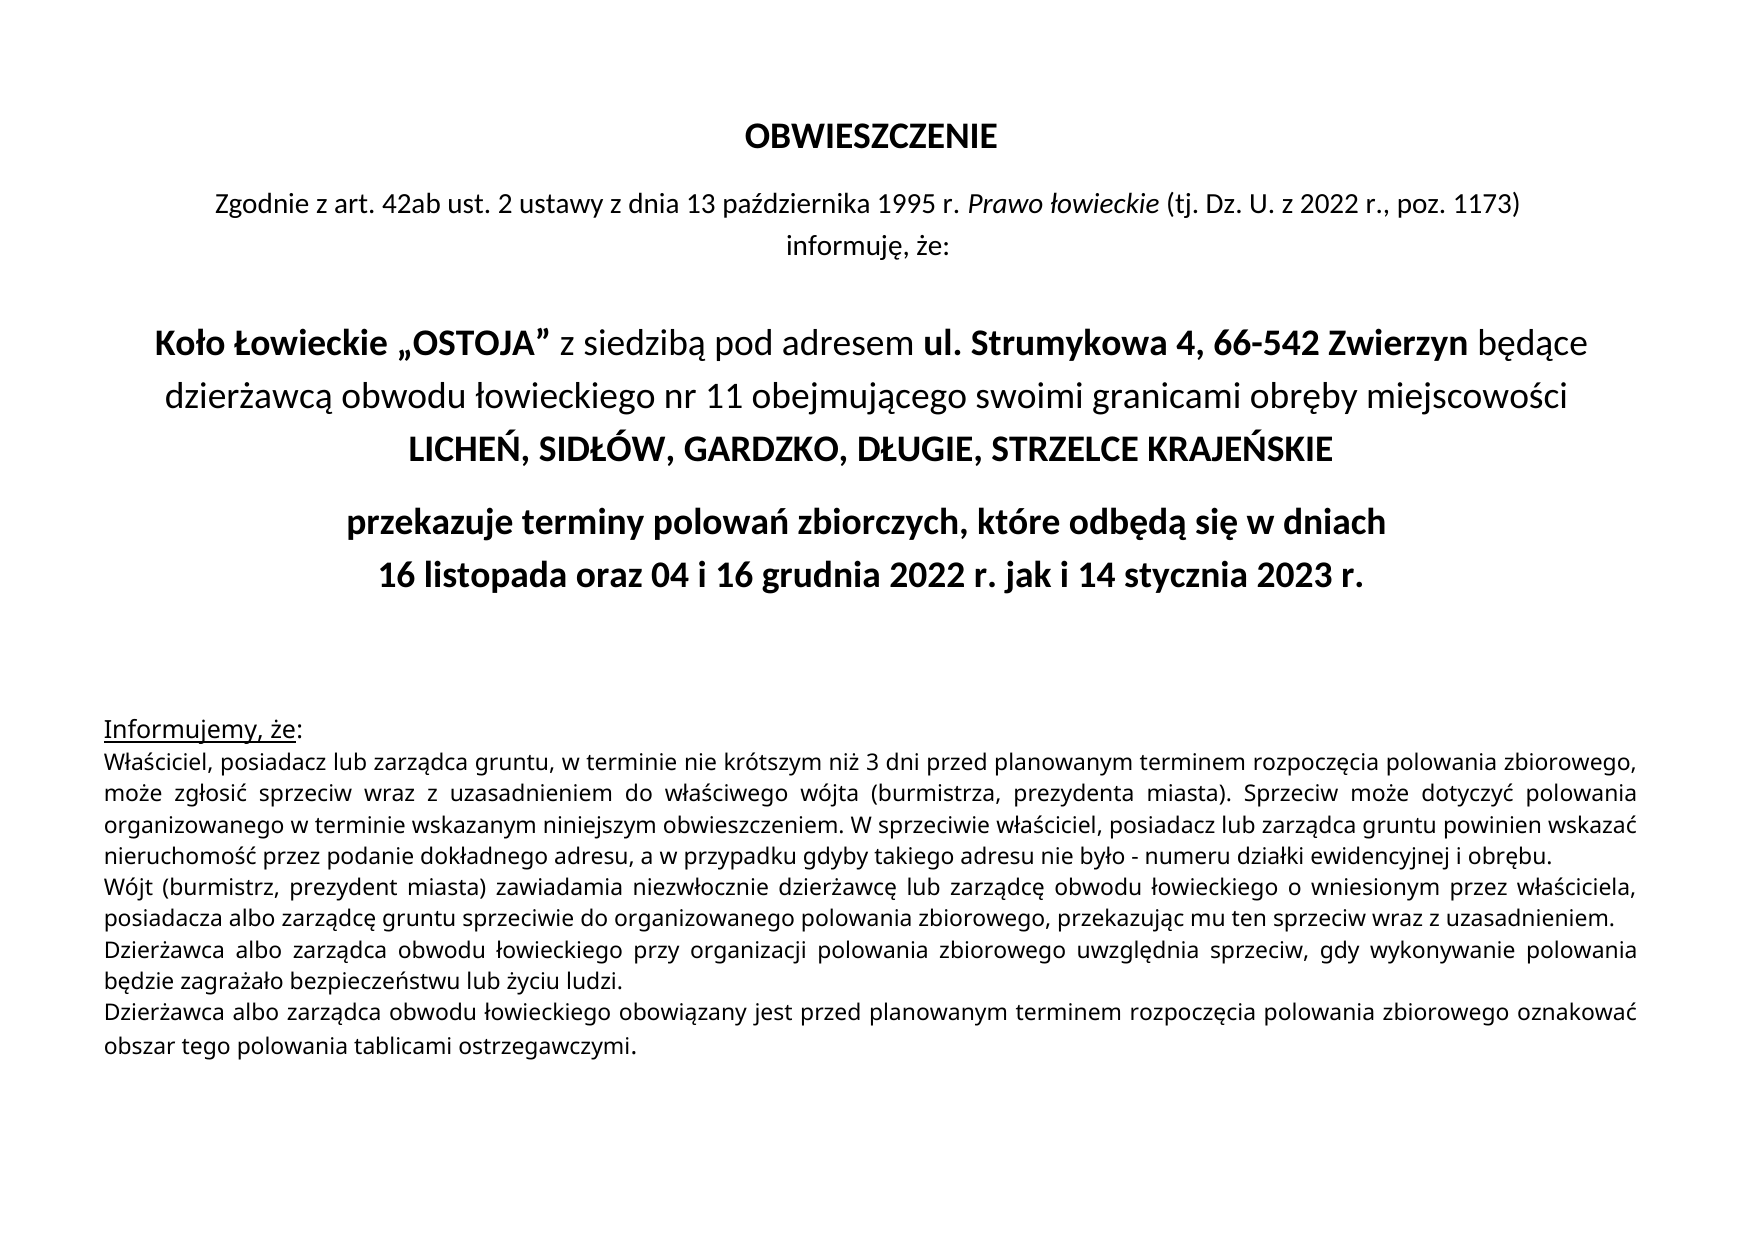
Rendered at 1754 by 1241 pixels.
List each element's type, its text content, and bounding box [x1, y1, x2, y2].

text Informujemy, że: [103, 712, 1639, 746]
text Dzierżawca albo zarządca obwodu łowieckiego przy organizacji polowania zbiorowego uwzględnia sprzeciw, gdy wykonywanie polowania będzie zagrażało bezpieczeństwu lub życiu ludzi. [103, 933, 1639, 996]
text Koło Łowieckie „OSTOJA” z siedzibą pod adresem ul. Strumykowa 4, 66-542 Zwierzyn będące dzierżawcą obwodu łowieckiego nr 11 obejmującego swoimi granicami obręby miejscowości LICHEŃ, SIDŁÓW, GARDZKO, DŁUGIE, STRZELCE KRAJEŃSKIE [103, 319, 1639, 471]
text Zgodnie z art. 42ab ust. 2 ustawy z dnia 13 października 1995 r. Prawo łowieckie (tj. Dz. U. z 2022 r., poz. 1173) informuję, że: [103, 186, 1639, 294]
text Dzierżawca albo zarządca obwodu łowieckiego obowiązany jest przed planowanym terminem rozpoczęcia polowania zbiorowego oznakować obszar tego polowania tablicami ostrzegawczymi. [103, 996, 1639, 1061]
text OBWIESZCZENIE [103, 112, 1639, 158]
text Właściciel, posiadacz lub zarządca gruntu, w terminie nie krótszym niż 3 dni przed planowanym terminem rozpoczęcia polowania zbiorowego, może zgłosić sprzeciw wraz z uzasadnieniem do właściwego wójta (burmistrza, prezydenta miasta). Sprzeciw może dotyczyć polowania organizowanego w terminie wskazanym niniejszym obwieszczeniem. W sprzeciwie właściciel, posiadacz lub zarządca gruntu powinien wskazać nieruchomość przez podanie dokładnego adresu, a w przypadku gdyby takiego adresu nie było - numeru działki ewidencyjnej i obrębu. [103, 746, 1639, 871]
text przekazuje terminy polowań zbiorczych, które odbędą się w dniach 16 listopada oraz 04 i 16 grudnia 2022 r. jak i 14 stycznia 2023 r. [103, 498, 1639, 597]
text Wójt (burmistrz, prezydent miasta) zawiadamia niezwłocznie dzierżawcę lub zarządcę obwodu łowieckiego o wniesionym przez właściciela, posiadacza albo zarządcę gruntu sprzeciwie do organizowanego polowania zbiorowego, przekazując mu ten sprzeciw wraz z uzasadnieniem. [103, 871, 1639, 933]
